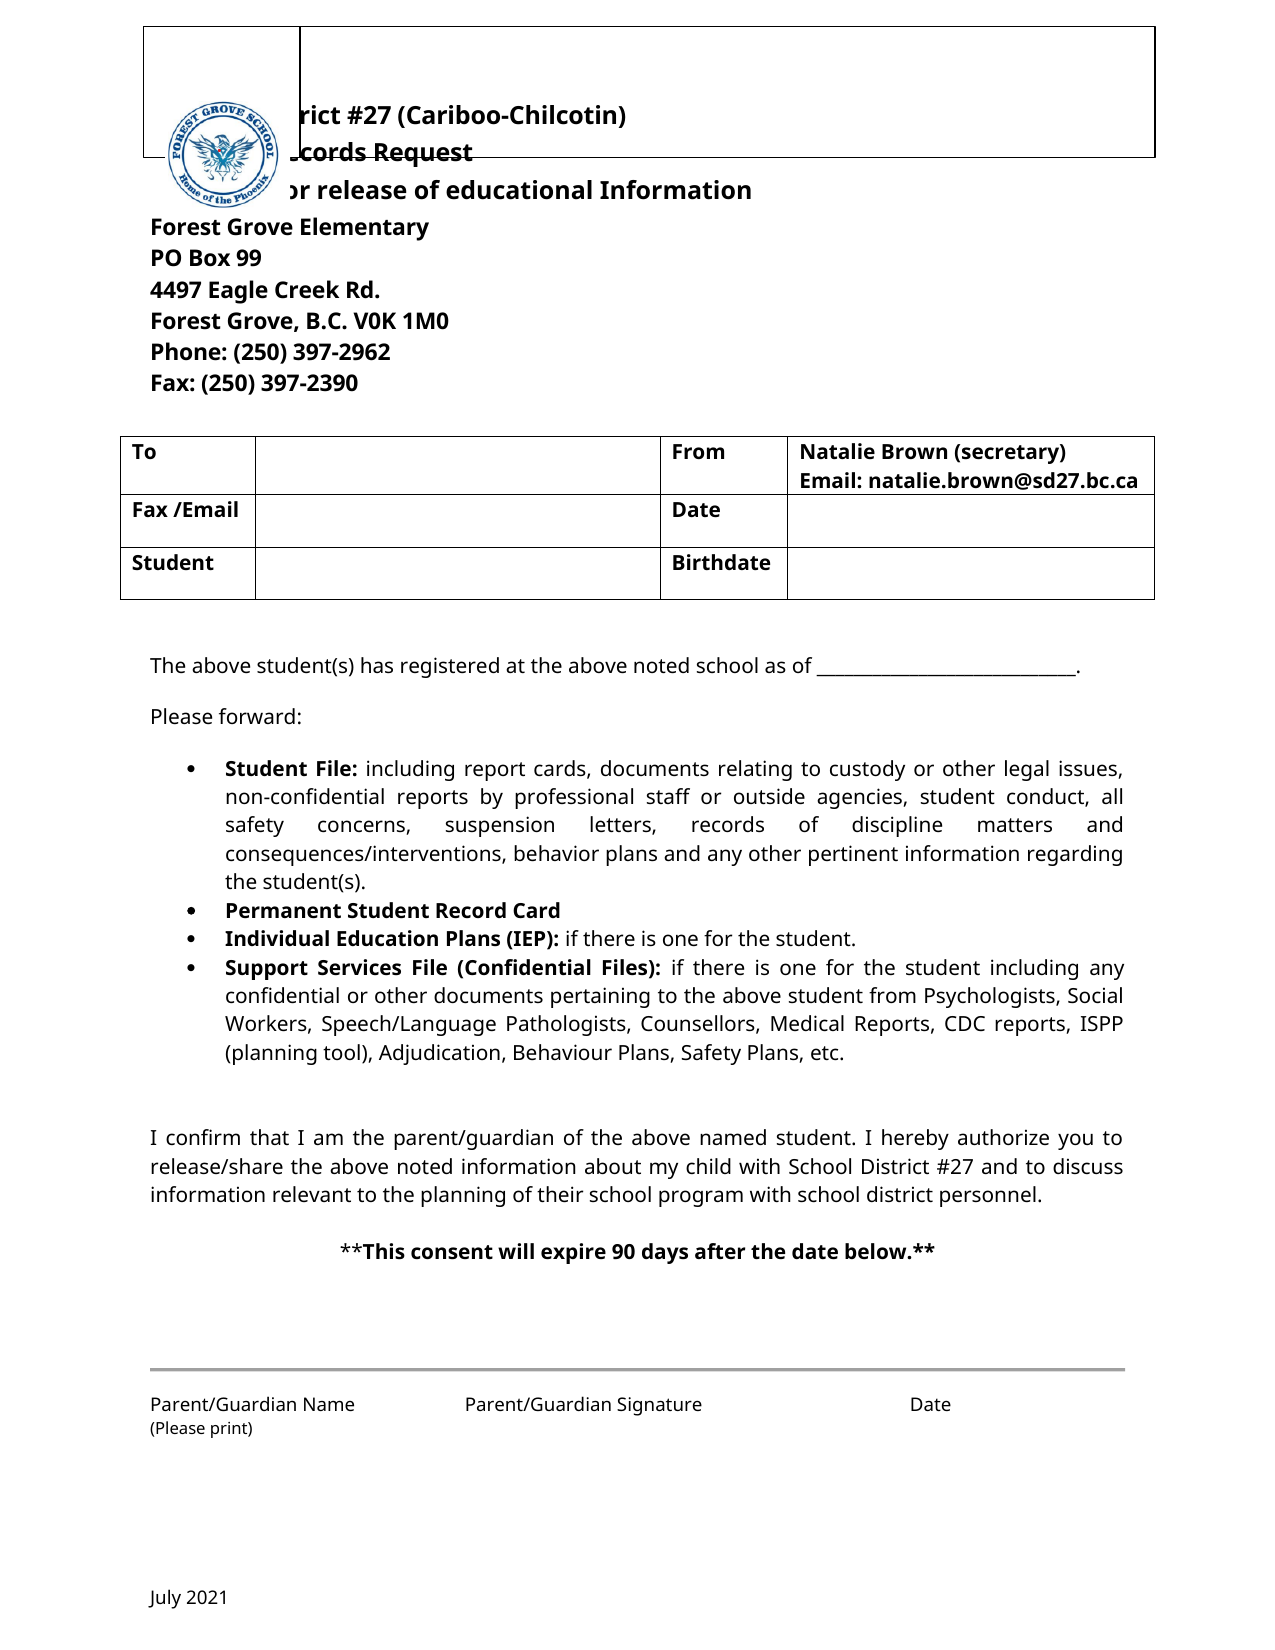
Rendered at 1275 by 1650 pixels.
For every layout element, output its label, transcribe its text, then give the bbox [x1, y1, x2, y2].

table_cell Student [121, 548, 255, 599]
table_cell [256, 495, 660, 547]
text Forest Grove, B.C. V0K 1M0 [150, 305, 1125, 336]
table_cell [788, 495, 1154, 547]
text (Please print) [150, 1417, 1125, 1439]
text PO Box 99 [150, 242, 1125, 274]
text Please forward: [150, 702, 1125, 731]
table_cell [788, 548, 1154, 599]
table_header Natalie Brown (secretary) Email: natalie.brown@sd27.bc.ca [788, 437, 1154, 494]
text Forest Grove Elementary [150, 211, 1125, 242]
table_header [256, 437, 660, 494]
text Parent/Guardian Name Parent/Guardian Signature Date [150, 1391, 1125, 1417]
picture [165, 97, 291, 211]
text 4497 Eagle Creek Rd. [150, 274, 1125, 305]
table_cell Birthdate [661, 548, 787, 599]
text Phone: (250) 397-2962 [150, 336, 1125, 367]
table_cell Date [661, 495, 787, 547]
list Support Services File (Confidential Files): if there is one for the student including any confidential or other documents pertaining to the above student from Psychologists, Social Workers, Speech/Language Pathologists, Counsellors, Medical Reports, CDC reports, ISPP (planning tool), Adjudication, Behaviour Plans, Safety Plans, etc. [187, 953, 1125, 1066]
table_cell [256, 548, 660, 599]
list Permanent Student Record Card [187, 896, 1125, 924]
list Student File: including report cards, documents relating to custody or other legal issues, non-confidential reports by professional staff or outside agencies, student conduct, all safety concerns, suspension letters, records of discipline matters and consequences/interventions, behavior plans and any other pertinent information regarding the student(s). [187, 754, 1125, 896]
table_header To [121, 437, 255, 494]
text I confirm that I am the parent/guardian of the above named student. I hereby authorize you to release/share the above noted information about my child with School District #27 and to discuss information relevant to the planning of their school program with school district personnel. [150, 1123, 1125, 1209]
text **This consent will expire 90 days after the date below.** [150, 1237, 1125, 1266]
table_header From [661, 437, 787, 494]
text The above student(s) has registered at the above noted school as of ____________________________. [150, 651, 1125, 679]
table_cell Fax /Email [121, 495, 255, 547]
text Fax: (250) 397-2390 [150, 367, 1125, 399]
list Individual Education Plans (IEP): if there is one for the student. [187, 924, 1125, 953]
